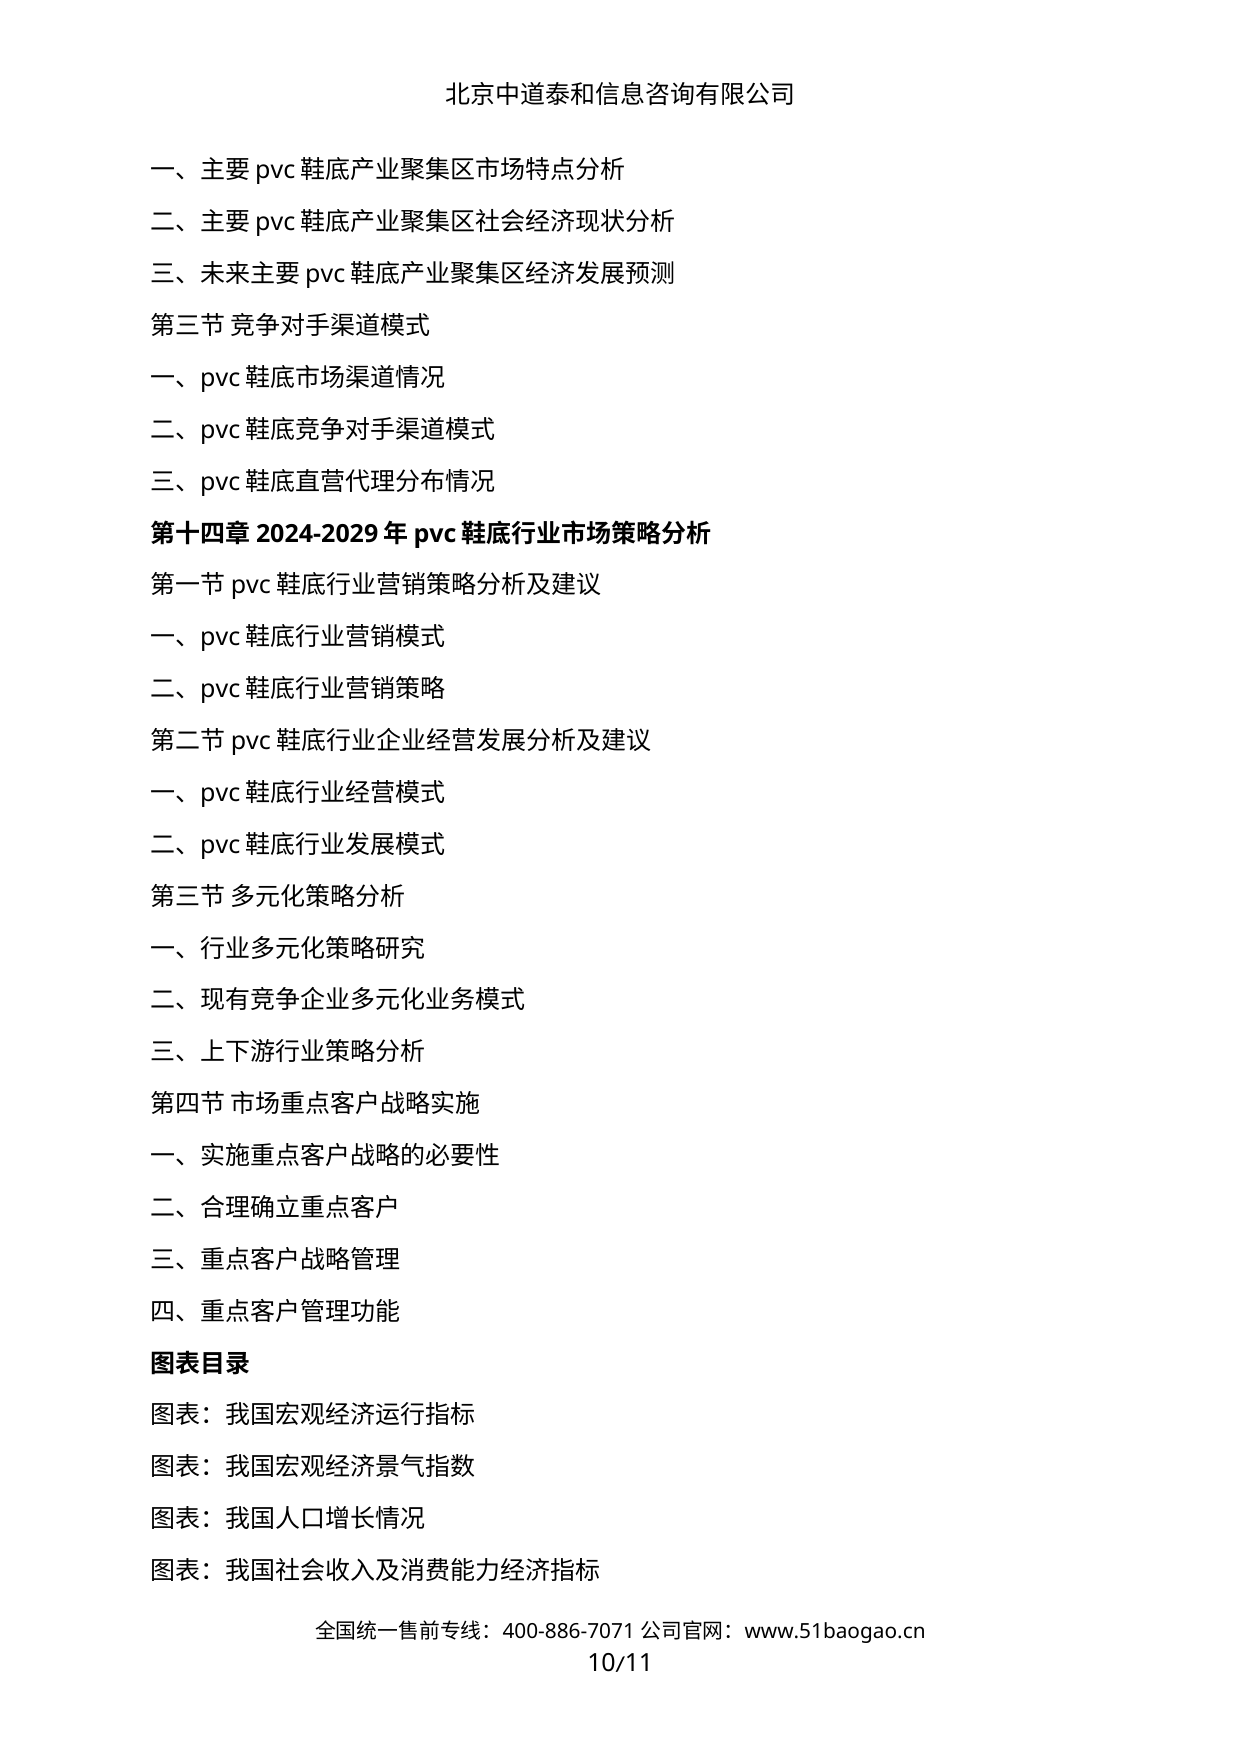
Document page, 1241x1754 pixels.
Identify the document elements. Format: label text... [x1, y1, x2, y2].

text 第三节 竞争对手渠道模式 [150, 306, 1090, 342]
text 一、pvc鞋底市场渠道情况 [150, 357, 1090, 394]
text 第四节 市场重点客户战略实施 [150, 1084, 1090, 1120]
text 图表：我国人口增长情况 [150, 1499, 1090, 1535]
text 图表：我国宏观经济运行指标 [150, 1395, 1090, 1431]
text 第三节 多元化策略分析 [150, 876, 1090, 912]
text 二、pvc鞋底行业营销策略 [150, 669, 1090, 705]
text 一、主要pvc鞋底产业聚集区市场特点分析 [150, 150, 1090, 186]
text 第二节 pvc鞋底行业企业经营发展分析及建议 [150, 721, 1090, 757]
text 三、重点客户战略管理 [150, 1239, 1090, 1276]
text 一、实施重点客户战略的必要性 [150, 1136, 1090, 1172]
text 三、未来主要pvc鞋底产业聚集区经济发展预测 [150, 254, 1090, 290]
text 三、上下游行业策略分析 [150, 1032, 1090, 1068]
text 三、pvc鞋底直营代理分布情况 [150, 461, 1090, 497]
text 四、重点客户管理功能 [150, 1291, 1090, 1327]
text 图表：我国宏观经济景气指数 [150, 1447, 1090, 1483]
text 第一节 pvc鞋底行业营销策略分析及建议 [150, 565, 1090, 601]
text 二、主要pvc鞋底产业聚集区社会经济现状分析 [150, 202, 1090, 238]
text 图表：我国社会收入及消费能力经济指标 [150, 1551, 1090, 1587]
text 图表目录 [150, 1343, 1090, 1379]
text 一、行业多元化策略研究 [150, 928, 1090, 964]
text 第十四章 2024-2029年pvc鞋底行业市场策略分析 [150, 513, 1090, 549]
text 二、pvc鞋底行业发展模式 [150, 824, 1090, 861]
text 一、pvc鞋底行业营销模式 [150, 617, 1090, 653]
text 一、pvc鞋底行业经营模式 [150, 772, 1090, 809]
text 二、现有竞争企业多元化业务模式 [150, 980, 1090, 1016]
text 二、pvc鞋底竞争对手渠道模式 [150, 409, 1090, 446]
text 二、合理确立重点客户 [150, 1187, 1090, 1224]
